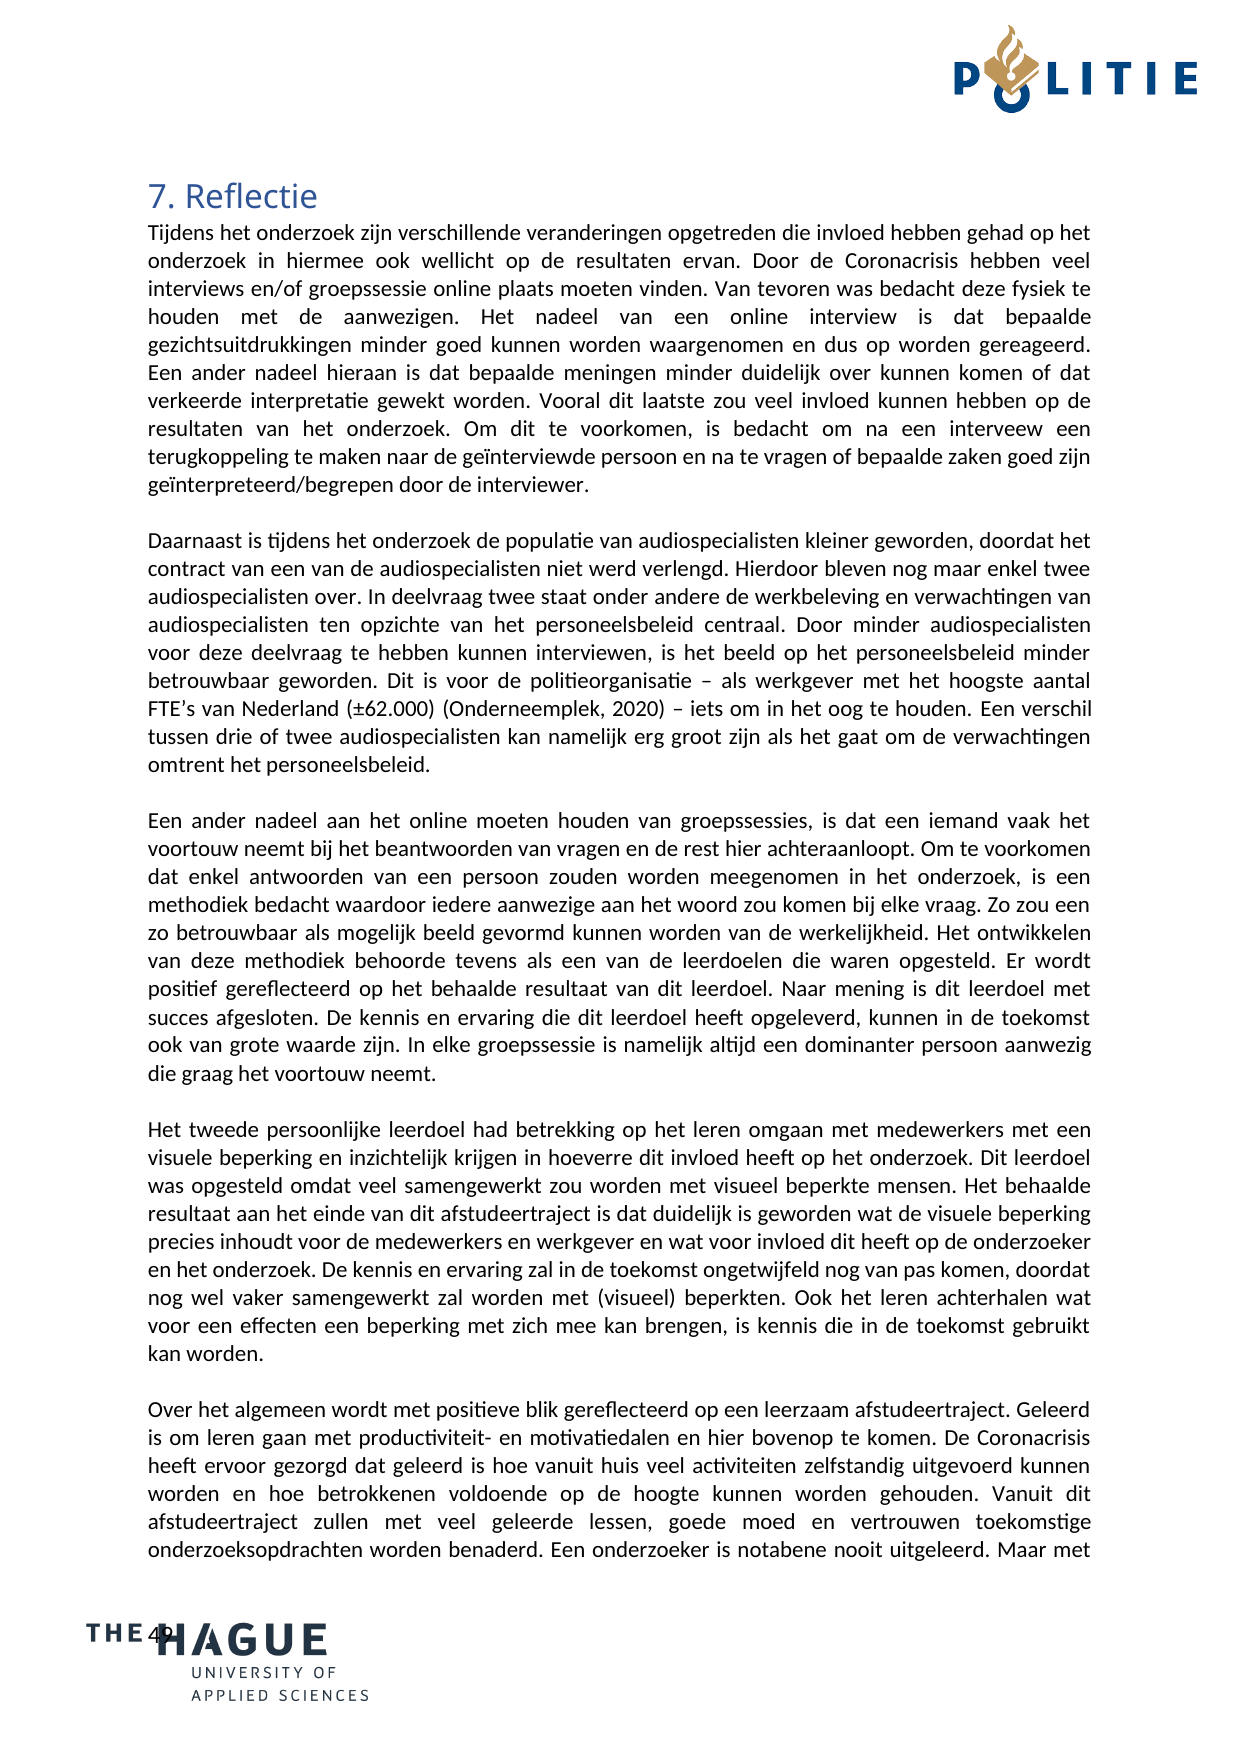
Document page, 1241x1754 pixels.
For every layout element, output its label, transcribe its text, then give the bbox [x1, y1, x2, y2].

text Tijdens het onderzoek zijn verschillende veranderingen opgetreden die invloed hebben gehad op het onderzoek in hiermee ook wellicht op de resultaten ervan. Door de Coronacrisis hebben veel interviews en/of groepssessie online plaats moeten vinden. Van tevoren was bedacht deze fysiek te houden met de aanwezigen. Het nadeel van een online interview is dat bepaalde gezichtsuitdrukkingen minder goed kunnen worden waargenomen en dus op worden gereageerd. Een ander nadeel hieraan is dat bepaalde meningen minder duidelijk over kunnen komen of dat verkeerde interpretatie gewekt worden. Vooral dit laatste zou veel invloed kunnen hebben op de resultaten van het onderzoek. Om dit te voorkomen, is bedacht om na een interveew een terugkoppeling te maken naar de geïnterviewde persoon en na te vragen of bepaalde zaken goed zijn geïnterpreteerd/begrepen door de interviewer. [148, 218, 1093, 498]
subtitle 7. Reflectie [148, 173, 1093, 218]
text Het tweede persoonlijke leerdoel had betrekking op het leren omgaan met medewerkers met een visuele beperking en inzichtelijk krijgen in hoeverre dit invloed heeft op het onderzoek. Dit leerdoel was opgesteld omdat veel samengewerkt zou worden met visueel beperkte mensen. Het behaalde resultaat aan het einde van dit afstudeertraject is dat duidelijk is geworden wat de visuele beperking precies inhoudt voor de medewerkers en werkgever en wat voor invloed dit heeft op de onderzoeker en het onderzoek. De kennis en ervaring zal in de toekomst ongetwijfeld nog van pas komen, doordat nog wel vaker samengewerkt zal worden met (visueel) beperkten. Ook het leren achterhalen wat voor een effecten een beperking met zich mee kan brengen, is kennis die in de toekomst gebruikt kan worden. [148, 1115, 1093, 1367]
picture [68, 1605, 386, 1719]
text Daarnaast is tijdens het onderzoek de populatie van audiospecialisten kleiner geworden, doordat het contract van een van de audiospecialisten niet werd verlengd. Hierdoor bleven nog maar enkel twee audiospecialisten over. In deelvraag twee staat onder andere de werkbeleving en verwachtingen van audiospecialisten ten opzichte van het personeelsbeleid centraal. Door minder audiospecialisten voor deze deelvraag te hebben kunnen interviewen, is het beeld op het personeelsbeleid minder betrouwbaar geworden. Dit is voor de politieorganisatie – als werkgever met het hoogste aantal FTE’s van Nederland (±62.000) – iets om in het oog te houden. Een verschil tussen drie of twee audiospecialisten kan namelijk erg groot zijn als het gaat om de verwachtingen omtrent het personeelsbeleid. [148, 526, 1093, 778]
picture [953, 23, 1198, 114]
text Een ander nadeel aan het online moeten houden van groepssessies, is dat een iemand vaak het voortouw neemt bij het beantwoorden van vragen en de rest hier achteraanloopt. Om te voorkomen dat enkel antwoorden van een persoon zouden worden meegenomen in het onderzoek, is een methodiek bedacht waardoor iedere aanwezige aan het woord zou komen bij elke vraag. Zo zou een zo betrouwbaar als mogelijk beeld gevormd kunnen worden van de werkelijkheid. Het ontwikkelen van deze methodiek behoorde tevens als een van de leerdoelen die waren opgesteld. Er wordt positief gereflecteerd op het behaalde resultaat van dit leerdoel. Naar mening is dit leerdoel met succes afgesloten. De kennis en ervaring die dit leerdoel heeft opgeleverd, kunnen in de toekomst ook van grote waarde zijn. In elke groepssessie is namelijk altijd een dominanter persoon aanwezig die graag het voortouw neemt. [148, 806, 1093, 1087]
